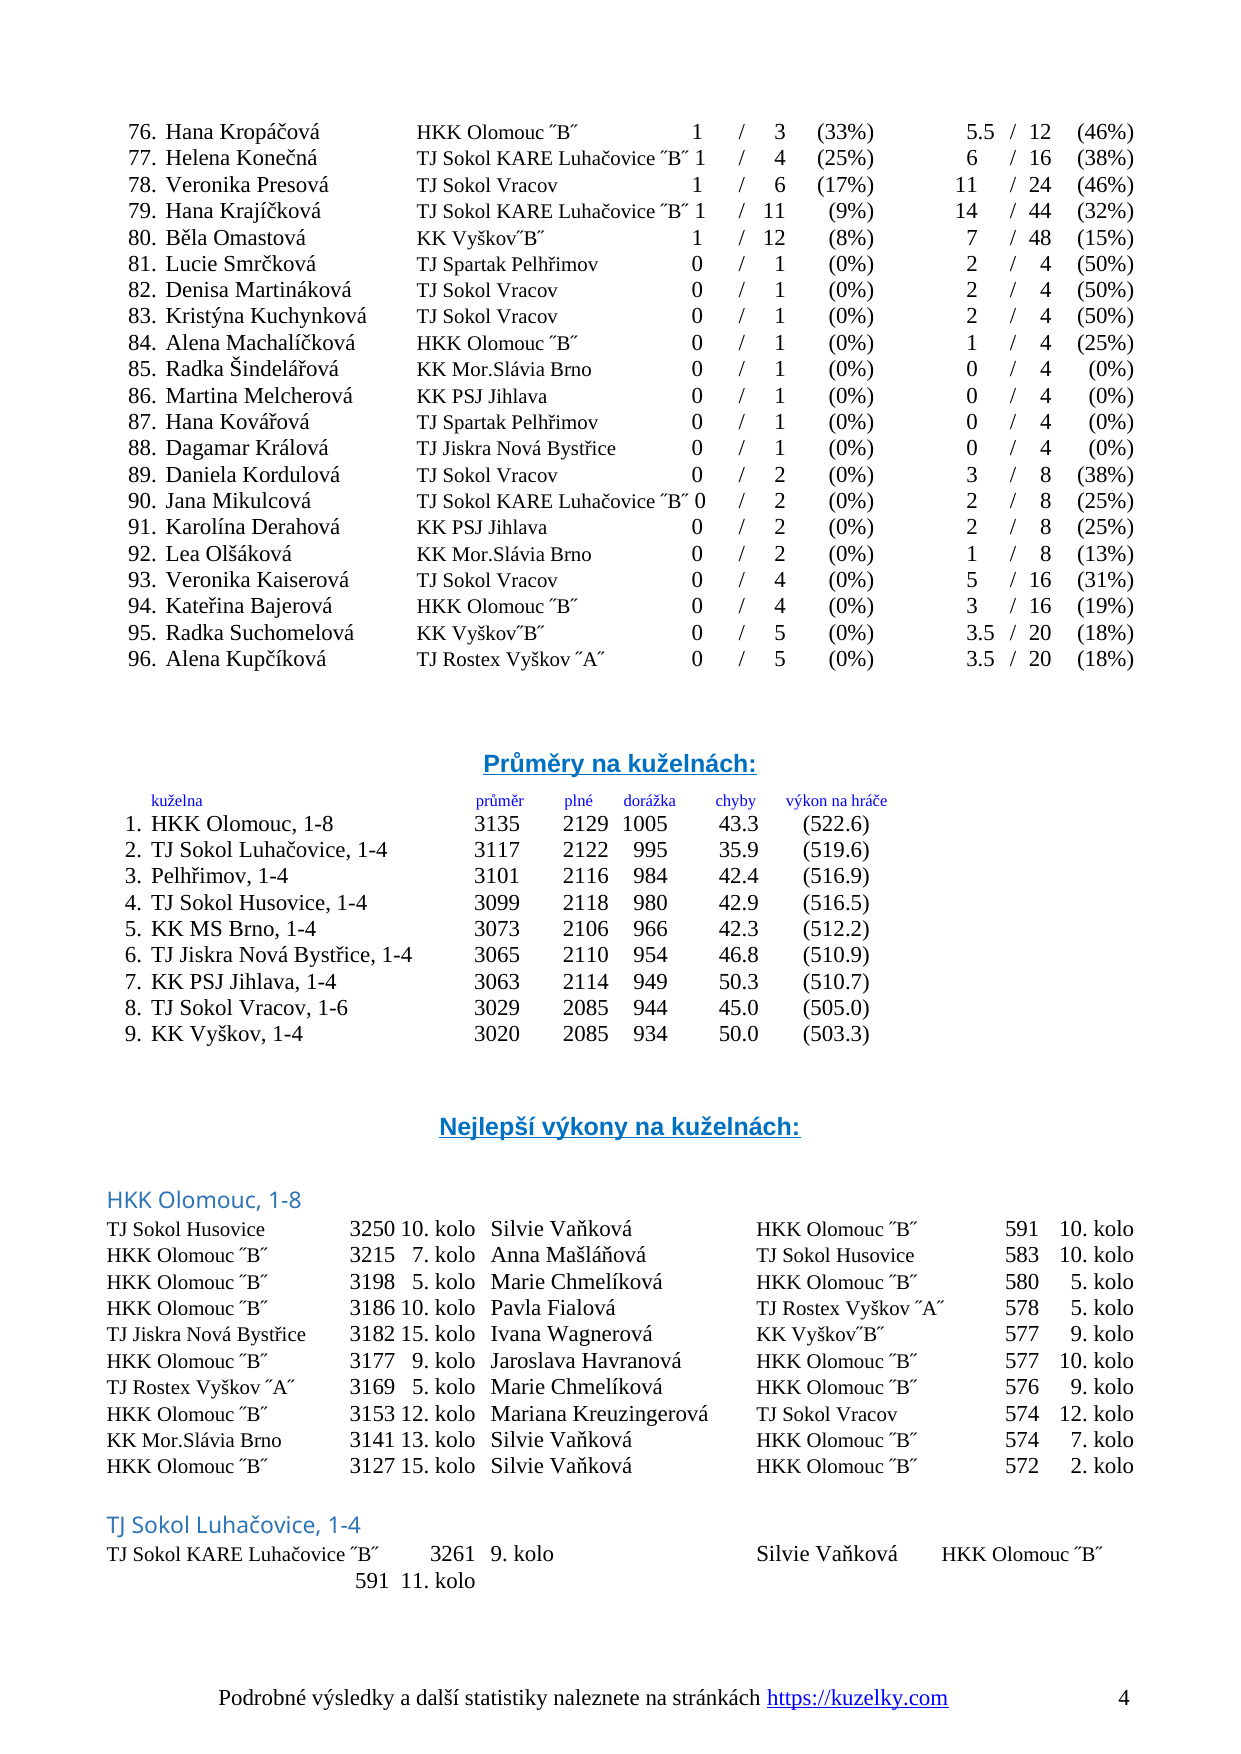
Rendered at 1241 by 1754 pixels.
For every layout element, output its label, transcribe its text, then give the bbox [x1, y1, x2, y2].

text 82. Denisa Martináková TJ Sokol Vracov 0 / 1 (0%) 2 / 4 (50%) [106, 276, 1134, 303]
text 7. KK PSJ Jihlava, 1-4 3063 2114 949 50.3 (510.7) [106, 968, 1134, 994]
text HKK Olomouc ˝B˝ 3198 5. kolo Marie Chmelíková HKK Olomouc ˝B˝ 580 5. kolo [106, 1268, 1134, 1294]
text 8. TJ Sokol Vracov, 1-6 3029 2085 944 45.0 (505.0) [106, 994, 1134, 1021]
text 9. KK Vyškov, 1-4 3020 2085 934 50.0 (503.3) [106, 1021, 1134, 1047]
text 1. HKK Olomouc, 1-8 3135 2129 1005 43.3 (522.6) [106, 810, 1134, 836]
text TJ Jiskra Nová Bystřice 3182 15. kolo Ivana Wagnerová KK Vyškov˝B˝ 577 9. kolo [106, 1321, 1134, 1347]
text 81. Lucie Smrčková TJ Spartak Pelhřimov 0 / 1 (0%) 2 / 4 (50%) [106, 250, 1134, 276]
text 88. Dagamar Králová TJ Jiskra Nová Bystřice 0 / 1 (0%) 0 / 4 (0%) [106, 434, 1134, 461]
text Průměry na kuželnách: [94, 749, 1145, 778]
text 5. KK MS Brno, 1-4 3073 2106 966 42.3 (512.2) [106, 915, 1134, 941]
text 92. Lea Olšáková KK Mor.Slávia Brno 0 / 2 (0%) 1 / 8 (13%) [106, 540, 1134, 566]
text TJ Sokol KARE Luhačovice ˝B˝ 3261 9. kolo Silvie Vaňková HKK Olomouc ˝B˝ 591 11. kolo [106, 1540, 1134, 1593]
text 3. Pelhřimov, 1-4 3101 2116 984 42.4 (516.9) [106, 862, 1134, 889]
text 91. Karolína Derahová KK PSJ Jihlava 0 / 2 (0%) 2 / 8 (25%) [106, 513, 1134, 540]
subtitle TJ Sokol Luhačovice, 1-4 [106, 1509, 1134, 1540]
text TJ Sokol Husovice 3250 10. kolo Silvie Vaňková HKK Olomouc ˝B˝ 591 10. kolo [106, 1215, 1134, 1241]
text 2. TJ Sokol Luhačovice, 1-4 3117 2122 995 35.9 (519.6) [106, 836, 1134, 862]
text 86. Martina Melcherová KK PSJ Jihlava 0 / 1 (0%) 0 / 4 (0%) [106, 382, 1134, 408]
text 6. TJ Jiskra Nová Bystřice, 1-4 3065 2110 954 46.8 (510.9) [106, 941, 1134, 968]
text HKK Olomouc ˝B˝ 3186 10. kolo Pavla Fialová TJ Rostex Vyškov ˝A˝ 578 5. kolo [106, 1294, 1134, 1321]
text TJ Rostex Vyškov ˝A˝ 3169 5. kolo Marie Chmelíková HKK Olomouc ˝B˝ 576 9. kolo [106, 1373, 1134, 1399]
text kuželna průměr plné dorážka chyby výkon na hráče [106, 791, 1134, 810]
text 85. Radka Šindelářová KK Mor.Slávia Brno 0 / 1 (0%) 0 / 4 (0%) [106, 355, 1134, 382]
text 96. Alena Kupčíková TJ Rostex Vyškov ˝A˝ 0 / 5 (0%) 3.5 / 20 (18%) [106, 645, 1134, 672]
subtitle HKK Olomouc, 1-8 [106, 1184, 1134, 1215]
text HKK Olomouc ˝B˝ 3177 9. kolo Jaroslava Havranová HKK Olomouc ˝B˝ 577 10. kolo [106, 1347, 1134, 1373]
text Nejlepší výkony na kuželnách: [94, 1112, 1145, 1141]
text 80. Běla Omastová KK Vyškov˝B˝ 1 / 12 (8%) 7 / 48 (15%) [106, 223, 1134, 250]
text 95. Radka Suchomelová KK Vyškov˝B˝ 0 / 5 (0%) 3.5 / 20 (18%) [106, 619, 1134, 645]
text 4. TJ Sokol Husovice, 1-4 3099 2118 980 42.9 (516.5) [106, 889, 1134, 915]
text HKK Olomouc ˝B˝ 3215 7. kolo Anna Mašláňová TJ Sokol Husovice 583 10. kolo [106, 1241, 1134, 1268]
text 87. Hana Kovářová TJ Spartak Pelhřimov 0 / 1 (0%) 0 / 4 (0%) [106, 408, 1134, 434]
text 90. Jana Mikulcová TJ Sokol KARE Luhačovice ˝B˝ 0 / 2 (0%) 2 / 8 (25%) [106, 487, 1134, 513]
text 77. Helena Konečná TJ Sokol KARE Luhačovice ˝B˝ 1 / 4 (25%) 6 / 16 (38%) [106, 144, 1134, 171]
text 83. Kristýna Kuchynková TJ Sokol Vracov 0 / 1 (0%) 2 / 4 (50%) [106, 303, 1134, 329]
text 79. Hana Krajíčková TJ Sokol KARE Luhačovice ˝B˝ 1 / 11 (9%) 14 / 44 (32%) [106, 197, 1134, 223]
text 84. Alena Machalíčková HKK Olomouc ˝B˝ 0 / 1 (0%) 1 / 4 (25%) [106, 329, 1134, 355]
text 76. Hana Kropáčová HKK Olomouc ˝B˝ 1 / 3 (33%) 5.5 / 12 (46%) [106, 118, 1134, 144]
text 89. Daniela Kordulová TJ Sokol Vracov 0 / 2 (0%) 3 / 8 (38%) [106, 461, 1134, 487]
text KK Mor.Slávia Brno 3141 13. kolo Silvie Vaňková HKK Olomouc ˝B˝ 574 7. kolo [106, 1426, 1134, 1452]
text 78. Veronika Presová TJ Sokol Vracov 1 / 6 (17%) 11 / 24 (46%) [106, 171, 1134, 197]
text 94. Kateřina Bajerová HKK Olomouc ˝B˝ 0 / 4 (0%) 3 / 16 (19%) [106, 592, 1134, 619]
text HKK Olomouc ˝B˝ 3127 15. kolo Silvie Vaňková HKK Olomouc ˝B˝ 572 2. kolo [106, 1452, 1134, 1479]
text HKK Olomouc ˝B˝ 3153 12. kolo Mariana Kreuzingerová TJ Sokol Vracov 574 12. kolo [106, 1399, 1134, 1426]
text 93. Veronika Kaiserová TJ Sokol Vracov 0 / 4 (0%) 5 / 16 (31%) [106, 566, 1134, 592]
